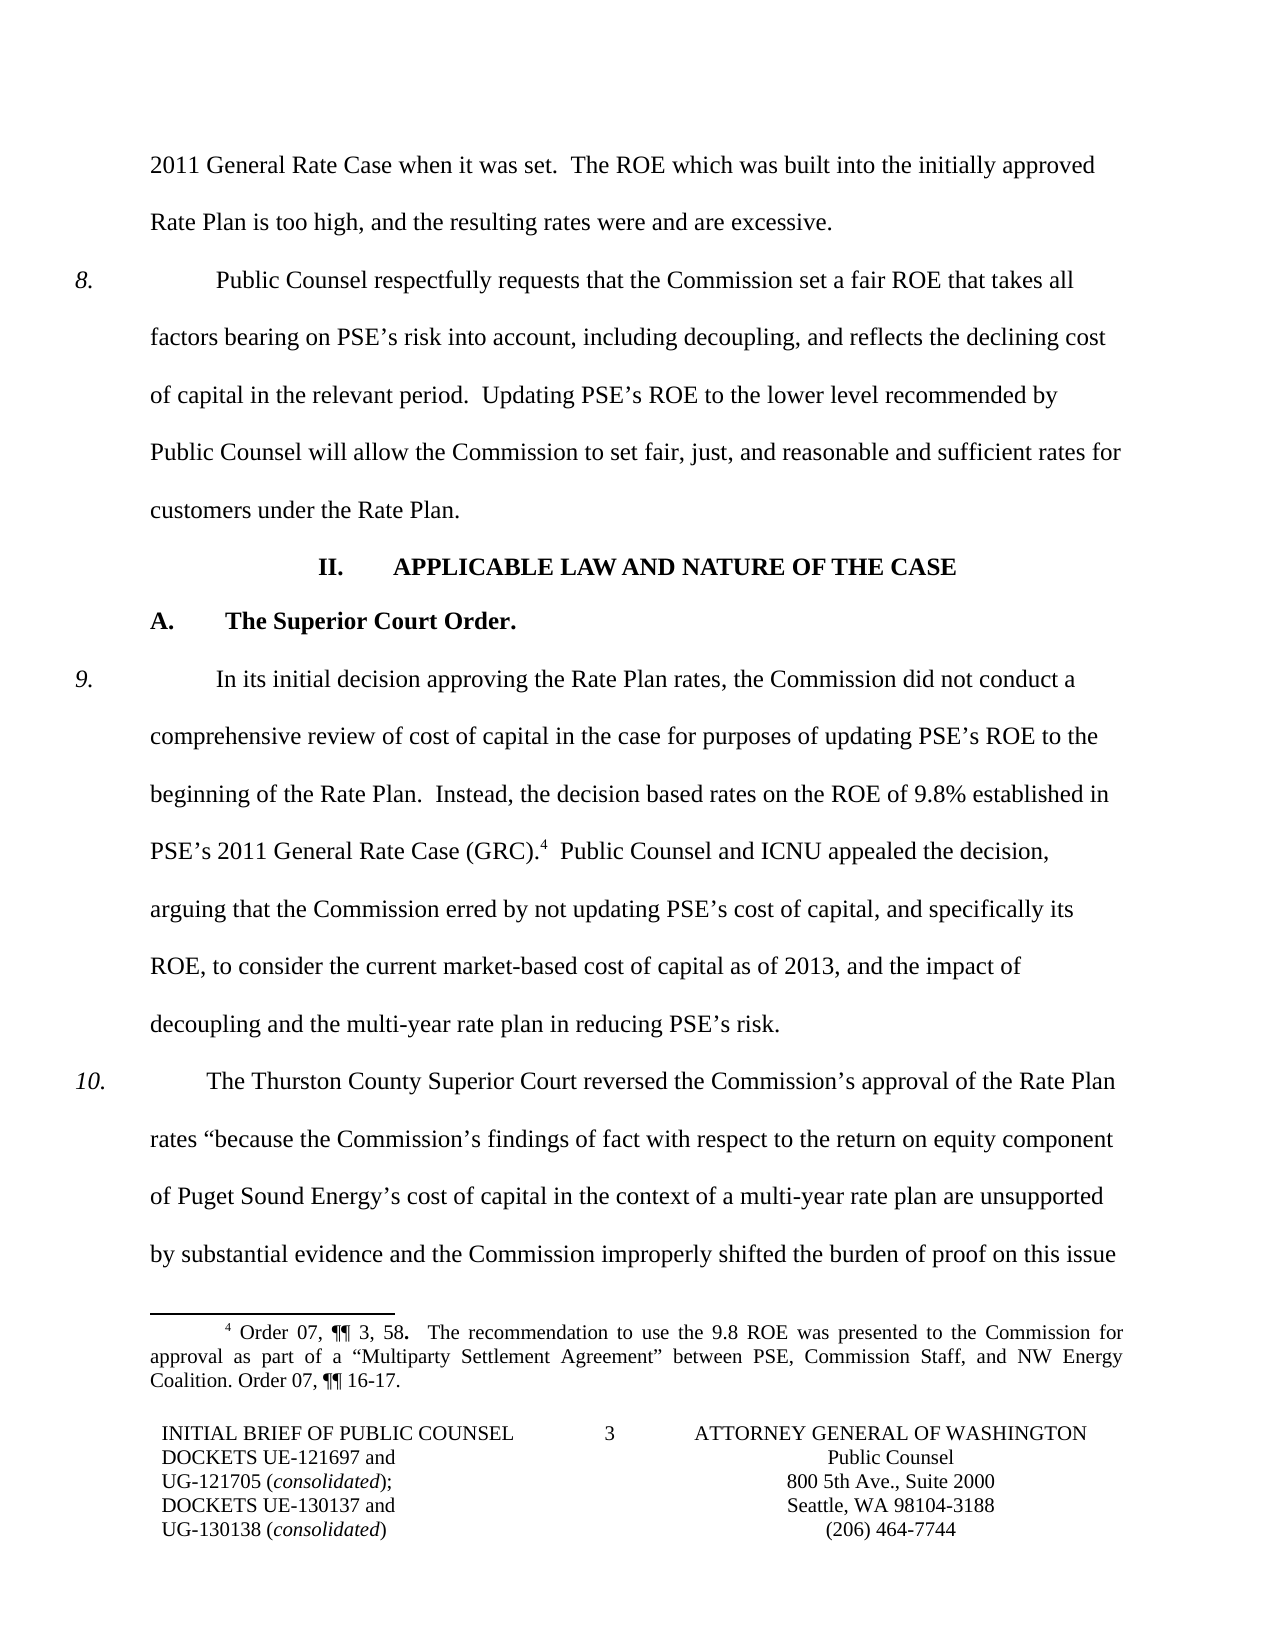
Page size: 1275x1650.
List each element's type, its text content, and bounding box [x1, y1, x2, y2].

subtitle Applicable law and nature of the case [150, 552, 1125, 581]
subtitle The Superior Court Order. [150, 606, 1125, 635]
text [75, 150, 1125, 236]
text In its initial decision approving the Rate Plan rates, the Commission did not conduct a comprehensive review of cost of capital in the case for purposes of updating PSE’s ROE to the beginning of the Rate Plan. Instead, the decision based rates on the ROE of 9.8% established in PSE’s 2011 General Rate Case (GRC). Public Counsel and ICNU appealed the decision, arguing that the Commission erred by not updating PSE’s cost of capital, and specifically its ROE, to consider the current market-based cost of capital as of 2013, and the impact of decoupling and the multi-year rate plan in reducing PSE’s risk. [75, 664, 1125, 1037]
text Public Counsel respectfully requests that the Commission set a fair ROE that takes all factors bearing on PSE’s risk into account, including decoupling, and reflects the declining cost of capital in the relevant period. Updating PSE’s ROE to the lower level recommended by Public Counsel will allow the Commission to set fair, just, and reasonable and sufficient rates for customers under the Rate Plan. [75, 265, 1125, 524]
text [75, 1066, 1125, 1267]
